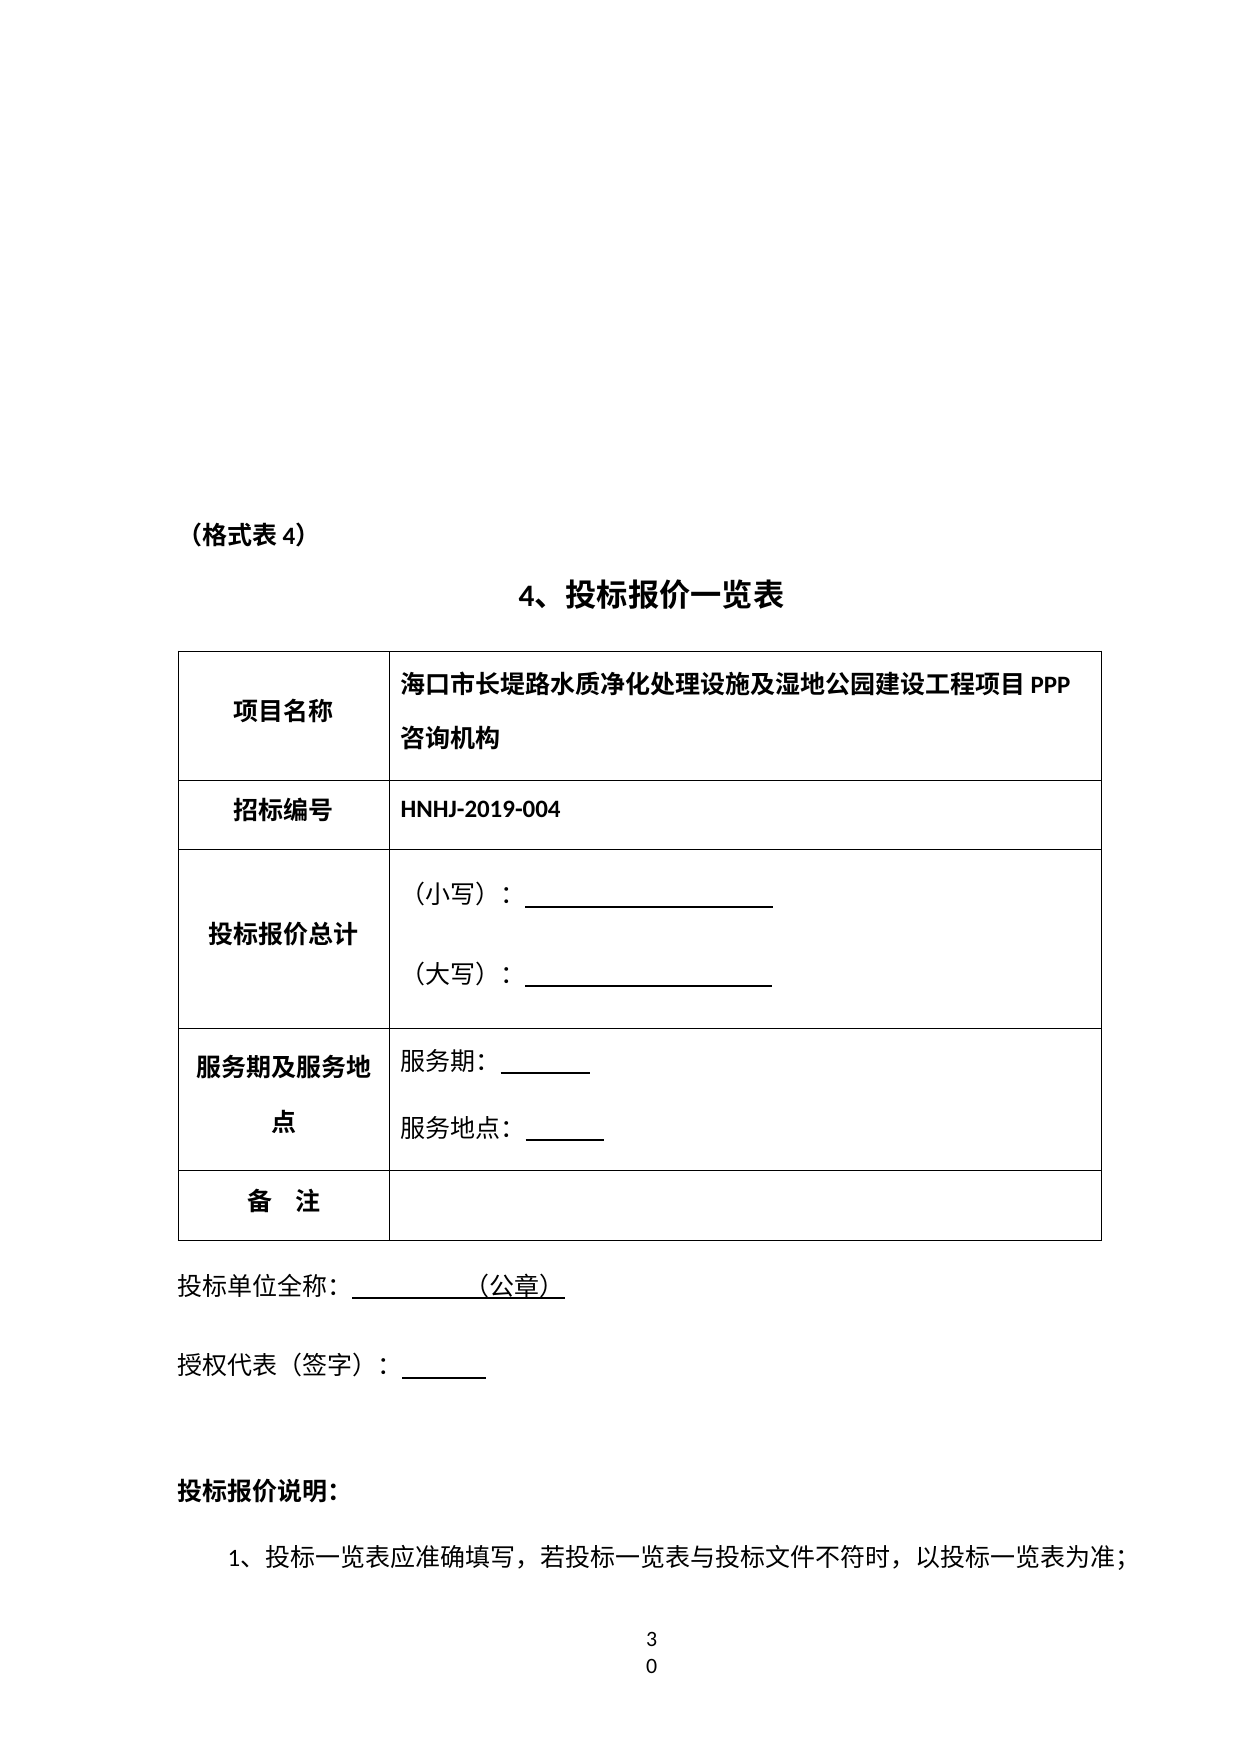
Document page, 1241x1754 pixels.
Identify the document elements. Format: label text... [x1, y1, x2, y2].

table_cell 服务期： 服务地点： [390, 1029, 1101, 1169]
text 1、投标一览表应准确填写，若投标一览表与投标文件不符时，以投标一览表为准； [177, 1538, 1125, 1574]
table_cell 招标编号 [179, 781, 389, 849]
table_header 项目名称 [179, 652, 389, 780]
text （格式表4） [177, 516, 1103, 552]
table_cell HNHJ-2019-004 [390, 781, 1101, 849]
table_header 海口市长堤路水质净化处理设施及湿地公园建设工程项目PPP咨询机构 [390, 652, 1101, 780]
text 4、投标报价一览表 [177, 570, 1125, 615]
text 投标报价说明： [177, 1471, 1125, 1507]
table_cell 服务期及服务地点 [179, 1029, 389, 1169]
text 授权代表（签字）： [177, 1346, 1125, 1382]
table_cell 投标报价总计 [179, 850, 389, 1028]
text 投标单位全称： （公章） [177, 1266, 1125, 1303]
table_cell [390, 1171, 1101, 1240]
table_cell （小写）： （大写）： [390, 850, 1101, 1028]
table_cell 备 注 [179, 1171, 389, 1240]
